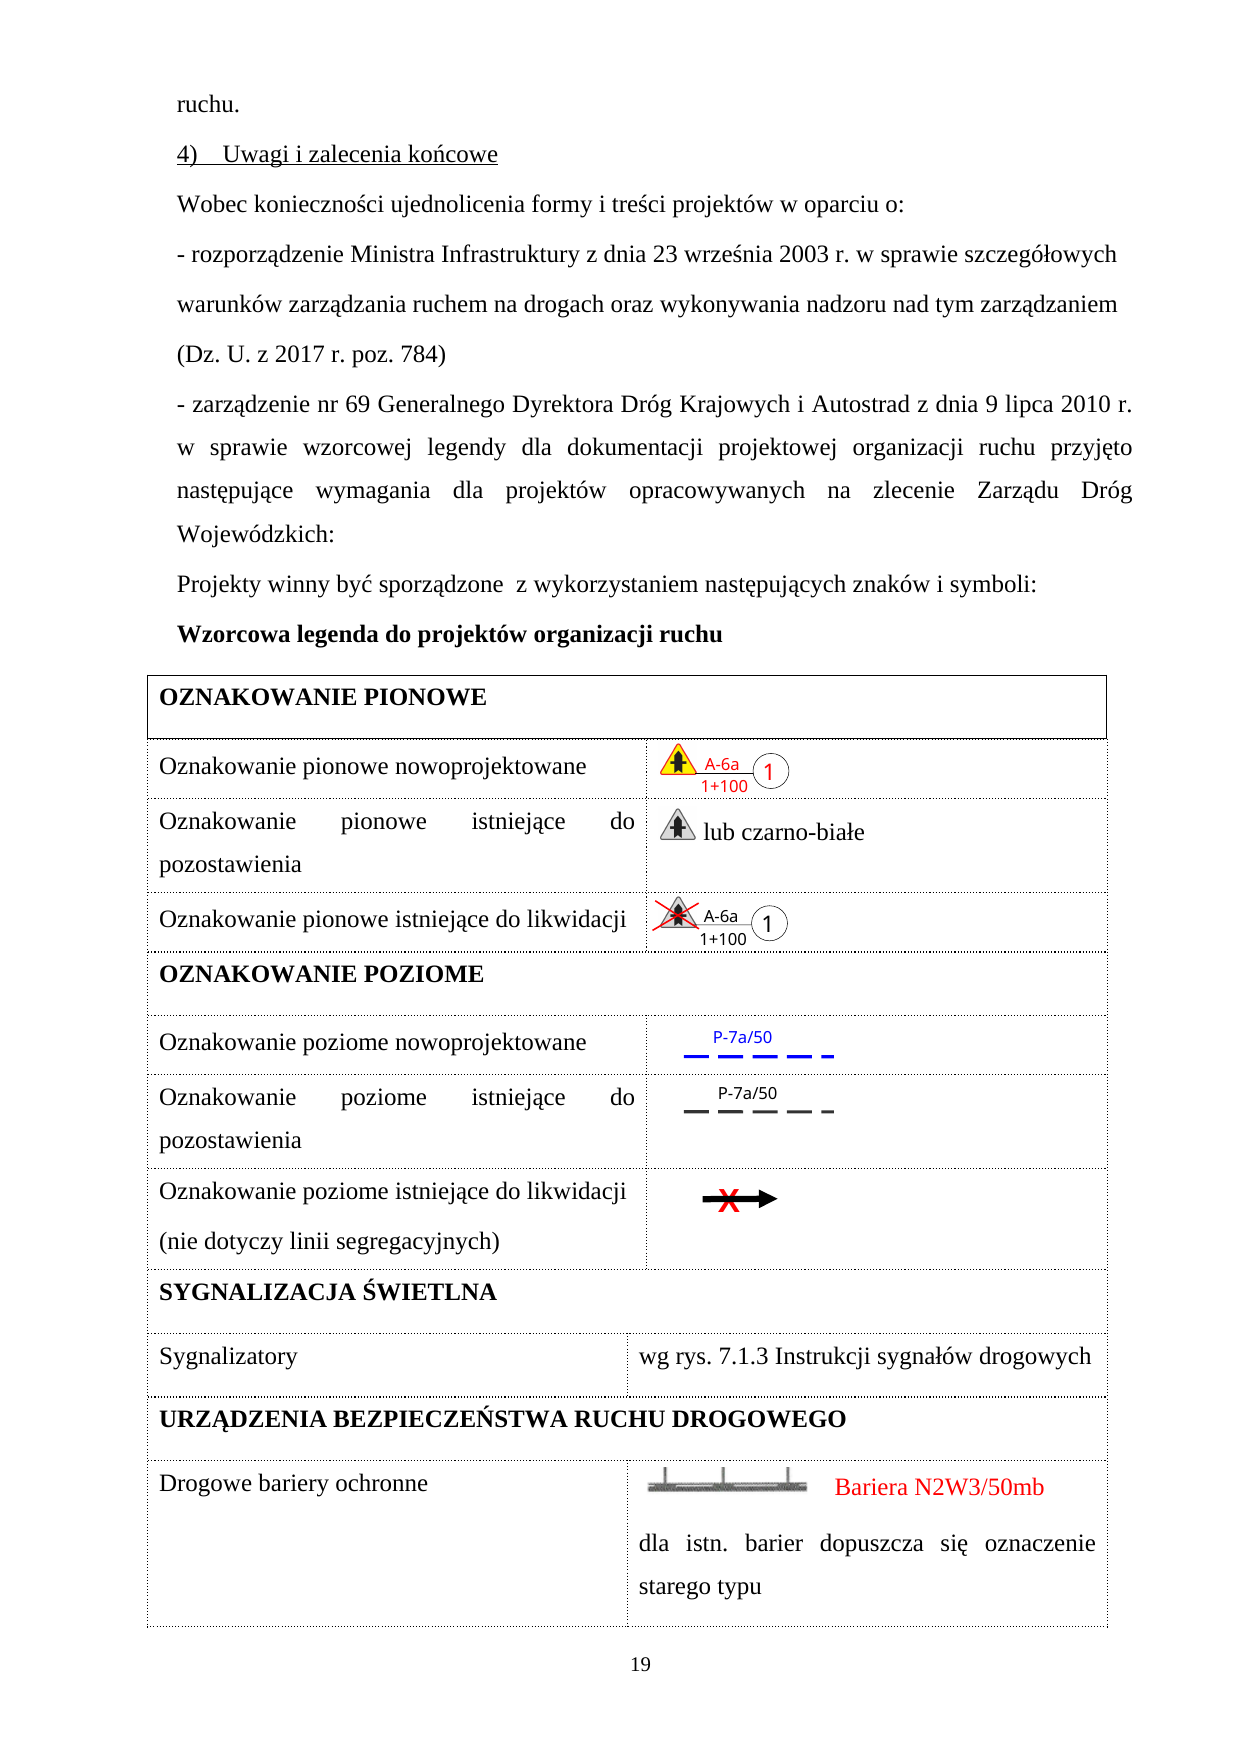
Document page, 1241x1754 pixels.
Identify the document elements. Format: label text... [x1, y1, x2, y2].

table_cell Sygnalizatory [148, 1333, 627, 1396]
table_cell Oznakowanie pionowe istniejące do likwidacji [148, 892, 646, 951]
table_cell Drogowe bariery ochronne [148, 1460, 627, 1626]
table_cell [646, 892, 1107, 951]
table_header Oznakowanie pionowe [148, 676, 1106, 738]
text ruchu. [177, 89, 1133, 117]
text Projekty winny być sporządzone z wykorzystaniem następujących znaków i symboli: [177, 569, 1133, 597]
text warunków zarządzania ruchem na drogach oraz wykonywania nadzoru nad tym zarządzaniem [177, 289, 1133, 318]
table_cell SYGNALIZACJA ŚWIETLNA [148, 1269, 1107, 1333]
table_cell Oznakowanie pionowe istniejące do pozostawienia [148, 798, 646, 892]
table_cell [646, 1168, 1107, 1269]
table_cell Oznakowanie poziome istniejące do pozostawienia [148, 1074, 646, 1168]
table_cell URZĄDZENIA BEZPIECZEŃSTWA RUCHU DROGOWEGO [148, 1396, 1107, 1460]
table_header Oznakowanie pionowe nowoprojektowane [148, 739, 646, 798]
text Wobec konieczności ujednolicenia formy i treści projektów w oparciu o: [177, 189, 1133, 218]
text 4) Uwagi i zalecenia końcowe [177, 139, 1133, 167]
text - zarządzenie nr 69 Generalnego Dyrektora Dróg Krajowych i Autostrad z dnia 9 lipca 2010 r. w sprawie wzorcowej legendy dla dokumentacji projektowej organizacji ruchu przyjęto następujące wymagania dla projektów opracowywanych na zlecenie Zarządu Dróg Wojewódzkich: [177, 389, 1133, 547]
text - rozporządzenie Ministra Infrastruktury z dnia 23 września 2003 r. w sprawie szczegółowych [177, 239, 1133, 268]
table_cell [646, 1074, 1107, 1168]
table_header [646, 739, 1107, 798]
table_cell lub czarno-białe  [646, 798, 1107, 892]
text (Dz. U. z 2017 r. poz. 784) [177, 339, 1133, 368]
table_cell [646, 1015, 1107, 1074]
table_cell Oznakowanie poziome istniejące do likwidacji (nie dotyczy linii segregacyjnych) [148, 1168, 646, 1269]
table_cell Oznakowanie pOZIOME [148, 951, 1107, 1015]
table_cell Oznakowanie poziome nowoprojektowane [148, 1015, 646, 1074]
table_cell Bariera N2W3/50mb dla istn. barier dopuszcza się oznaczenie starego typu [628, 1460, 1107, 1626]
text Wzorcowa legenda do projektów organizacji ruchu [177, 619, 1134, 648]
table_cell wg rys. 7.1.3 Instrukcji sygnałów drogowych [628, 1333, 1107, 1396]
